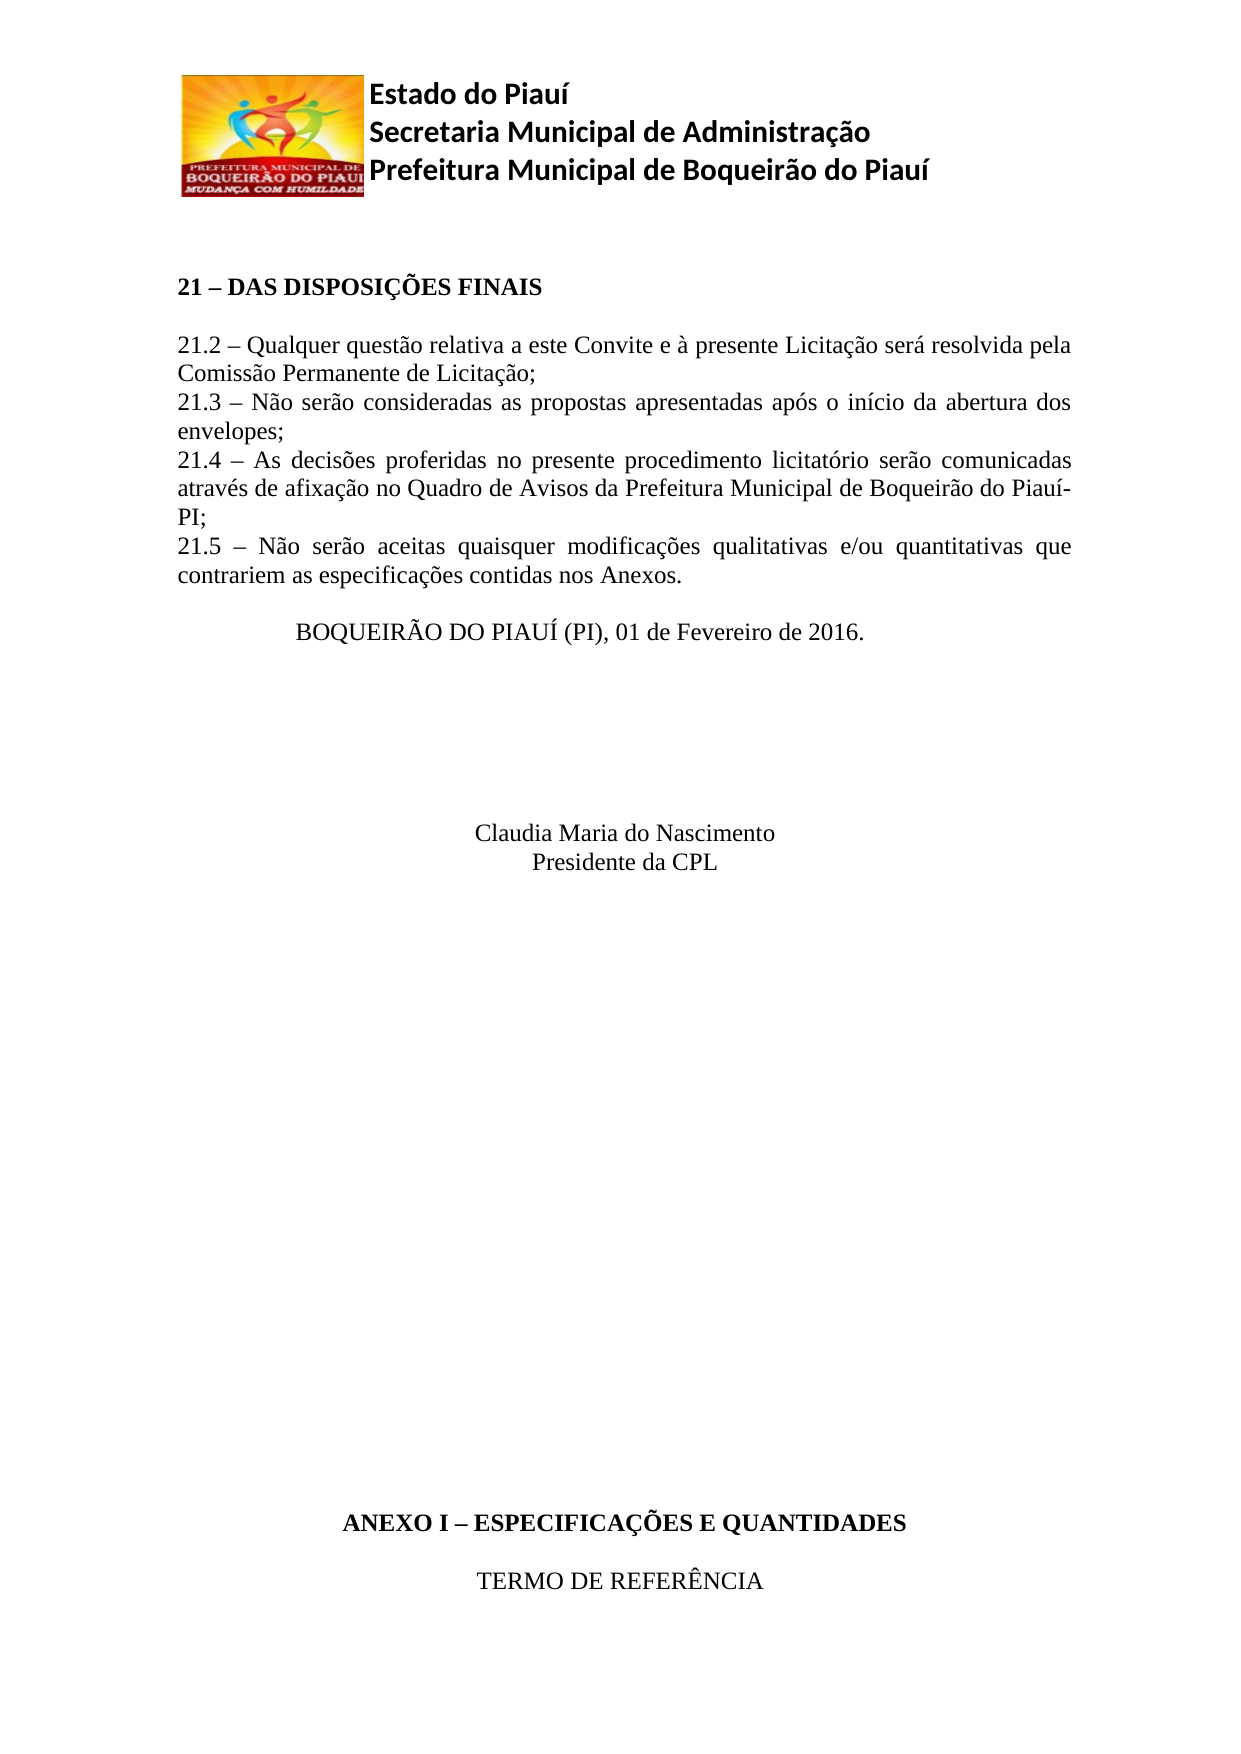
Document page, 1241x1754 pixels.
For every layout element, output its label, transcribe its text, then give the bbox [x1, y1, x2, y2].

text BOQUEIRÃO DO PIAUÍ (PI), 01 de Fevereiro de 2016. [177, 617, 1072, 646]
text 21.4 – As decisões proferidas no presente procedimento licitatório serão comunicadas através de afixação no Quadro de Avisos da Prefeitura Municipal de Boqueirão do Piauí-PI; [177, 445, 1072, 531]
text Claudia Maria do Nascimento [177, 818, 1072, 847]
text TERMO DE REFERÊNCIA [177, 1566, 1063, 1595]
text 21.5 – Não serão aceitas quaisquer modificações qualitativas e/ou quantitativas que contrariem as especificações contidas nos Anexos. [177, 531, 1072, 588]
text 21 – DAS DISPOSIÇÕES FINAIS [177, 272, 1072, 301]
text 21.2 – Qualquer questão relativa a este Convite e à presente Licitação será resolvida pela Comissão Permanente de Licitação; [177, 330, 1072, 387]
text 21.3 – Não serão consideradas as propostas apresentadas após o início da abertura dos envelopes; [177, 387, 1072, 445]
text ANEXO I – ESPECIFICAÇÕES E QUANTIDADES [177, 1508, 1072, 1537]
text Presidente da CPL [177, 847, 1072, 876]
picture [179, 73, 364, 197]
